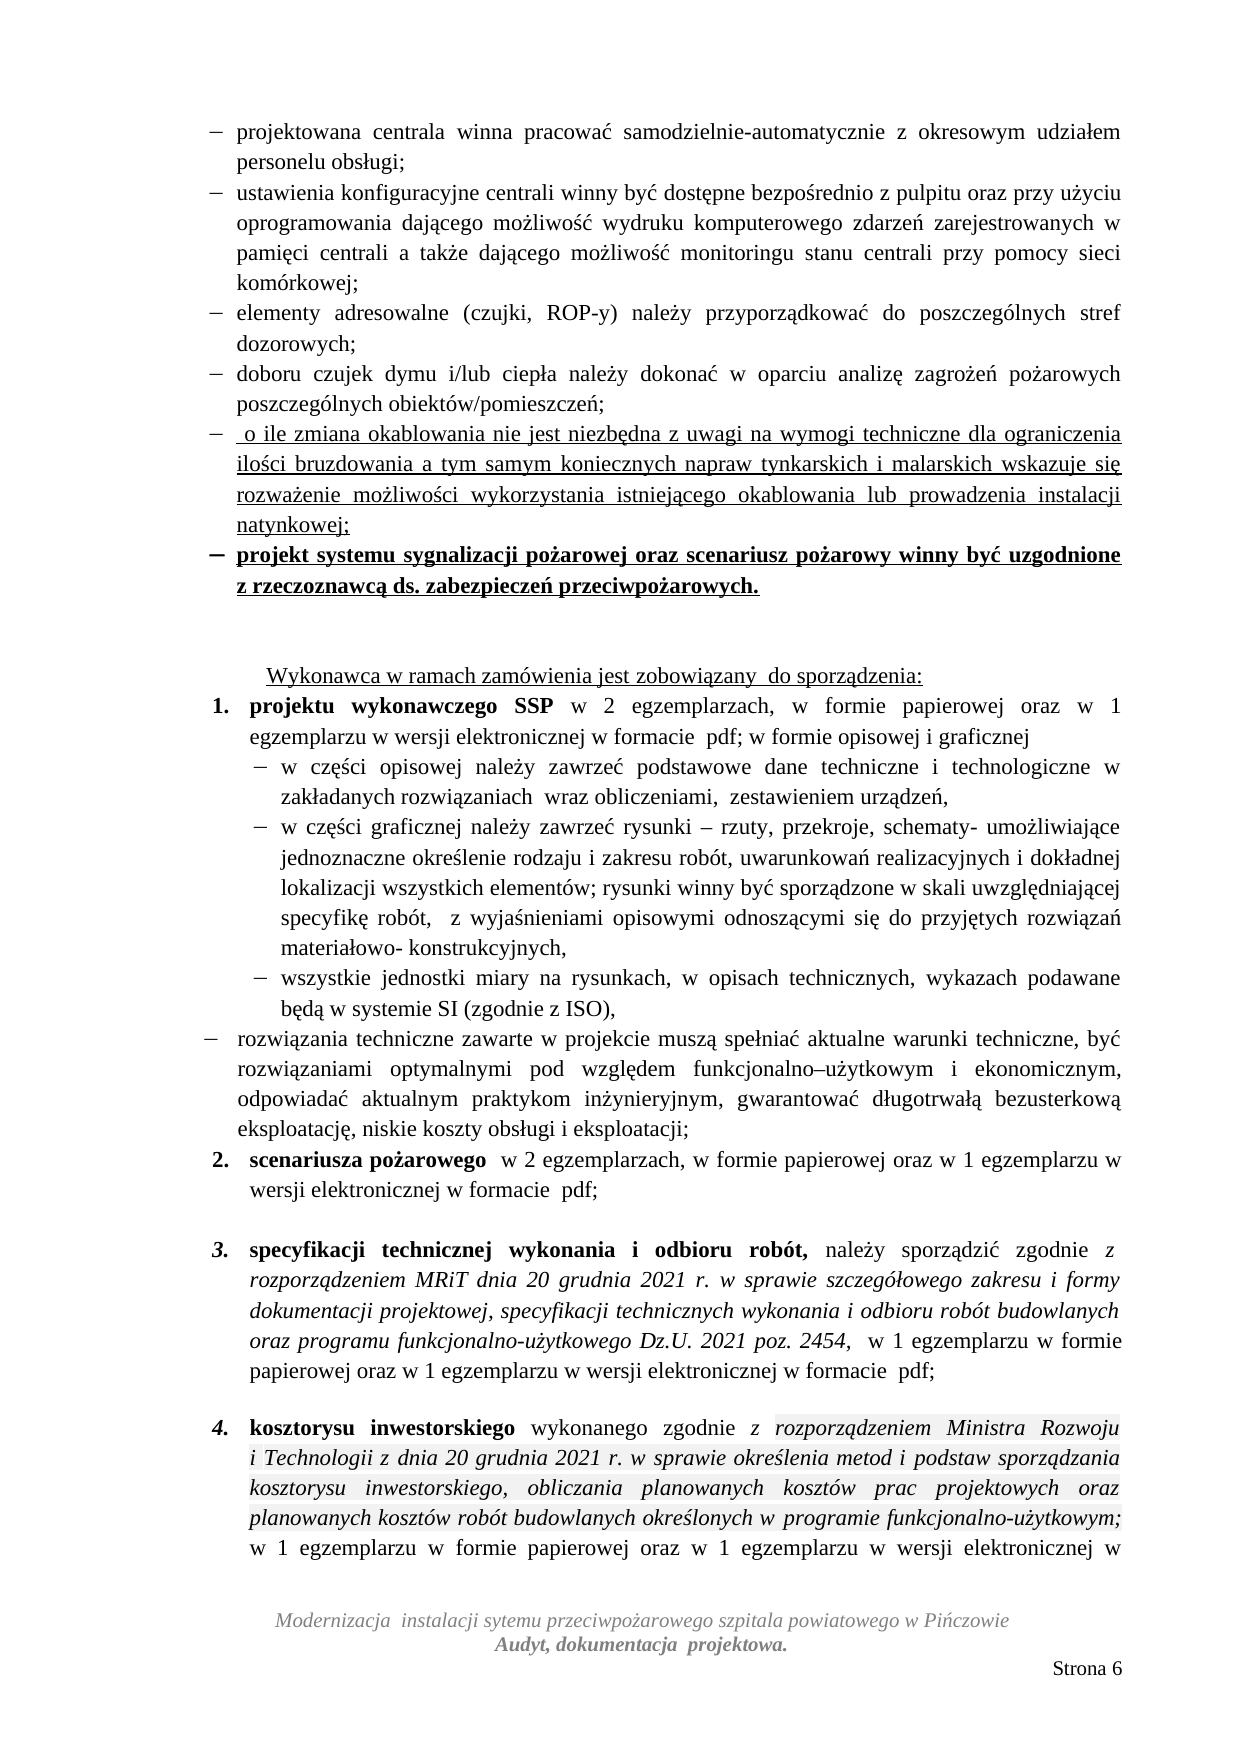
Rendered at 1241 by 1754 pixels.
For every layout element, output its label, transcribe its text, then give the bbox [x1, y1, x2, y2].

list w części graficznej należy zawrzeć rysunki – rzuty, przekroje, schematy- umożliwiające jednoznaczne określenie rodzaju i zakresu robót, uwarunkowań realizacyjnych i dokładnej lokalizacji wszystkich elementów; rysunki winny być sporządzone w skali uwzględniającej specyfikę robót, z wyjaśnieniami opisowymi odnoszącymi się do przyjętych rozwiązań materiałowo- konstrukcyjnych, [251, 813, 1122, 961]
list w części opisowej należy zawrzeć podstawowe dane techniczne i technologiczne w zakładanych rozwiązaniach wraz obliczeniami, zestawieniem urządzeń, [251, 753, 1122, 809]
list scenariusza pożarowego w 2 egzemplarzach, w formie papierowej oraz w 1 egzemplarzu w wersji elektronicznej w formacie pdf; [212, 1146, 1122, 1202]
list specyfikacji technicznej wykonania i odbioru robót, należy sporządzić zgodnie z rozporządzeniem MRiT dnia 20 grudnia 2021 r. w sprawie szczegółowego zakresu i formy dokumentacji projektowej, specyfikacji technicznych wykonania i odbioru robót budowlanych oraz programu funkcjonalno-użytkowego Dz.U. 2021 poz. 2454, w 1 egzemplarzu w formie papierowej oraz w 1 egzemplarzu w wersji elektronicznej w formacie pdf; [212, 1236, 1122, 1383]
list o ile zmiana okablowania nie jest niezbędna z uwagi na wymogi techniczne dla ograniczenia ilości bruzdowania a tym samym koniecznych napraw tynkarskich i malarskich wskazuje się rozważenie możliwości wykorzystania istniejącego okablowania lub prowadzenia instalacji natynkowej; [207, 420, 1122, 537]
list projektu wykonawczego SSP w 2 egzemplarzach, w formie papierowej oraz w 1 egzemplarzu w wersji elektronicznej w formacie pdf; w formie opisowej i graficznej [212, 692, 1122, 749]
list rozwiązania techniczne zawarte w projekcie muszą spełniać aktualne warunki techniczne, być rozwiązaniami optymalnymi pod względem funkcjonalno–użytkowym i ekonomicznym, odpowiadać aktualnym praktykom inżynieryjnym, gwarantować długotrwałą bezusterkową eksploatację, niskie koszty obsługi i eksploatacji; [200, 1025, 1122, 1142]
text Wykonawca w ramach zamówienia jest zobowiązany do sporządzenia: [162, 662, 1122, 689]
list projektowana centrala winna pracować samodzielnie-automatycznie z okresowym udziałem personelu obsługi; [207, 118, 1122, 175]
list ustawienia konfiguracyjne centrali winny być dostępne bezpośrednio z pulpitu oraz przy użyciu oprogramowania dającego możliwość wydruku komputerowego zdarzeń zarejestrowanych w pamięci centrali a także dającego możliwość monitoringu stanu centrali przy pomocy sieci komórkowej; [207, 178, 1122, 296]
list projekt systemu sygnalizacji pożarowej oraz scenariusz pożarowy winny być uzgodnione z rzeczoznawcą ds. zabezpieczeń przeciwpożarowych. [207, 541, 1122, 598]
list elementy adresowalne (czujki, ROP-y) należy przyporządkować do poszczególnych stref dozorowych; [207, 299, 1122, 356]
list doboru czujek dymu i/lub ciepła należy dokonać w oparciu analizę zagrożeń pożarowych poszczególnych obiektów/pomieszczeń; [207, 360, 1122, 416]
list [212, 1414, 1122, 1561]
list wszystkie jednostki miary na rysunkach, w opisach technicznych, wykazach podawane będą w systemie SI (zgodnie z ISO), [251, 964, 1122, 1021]
